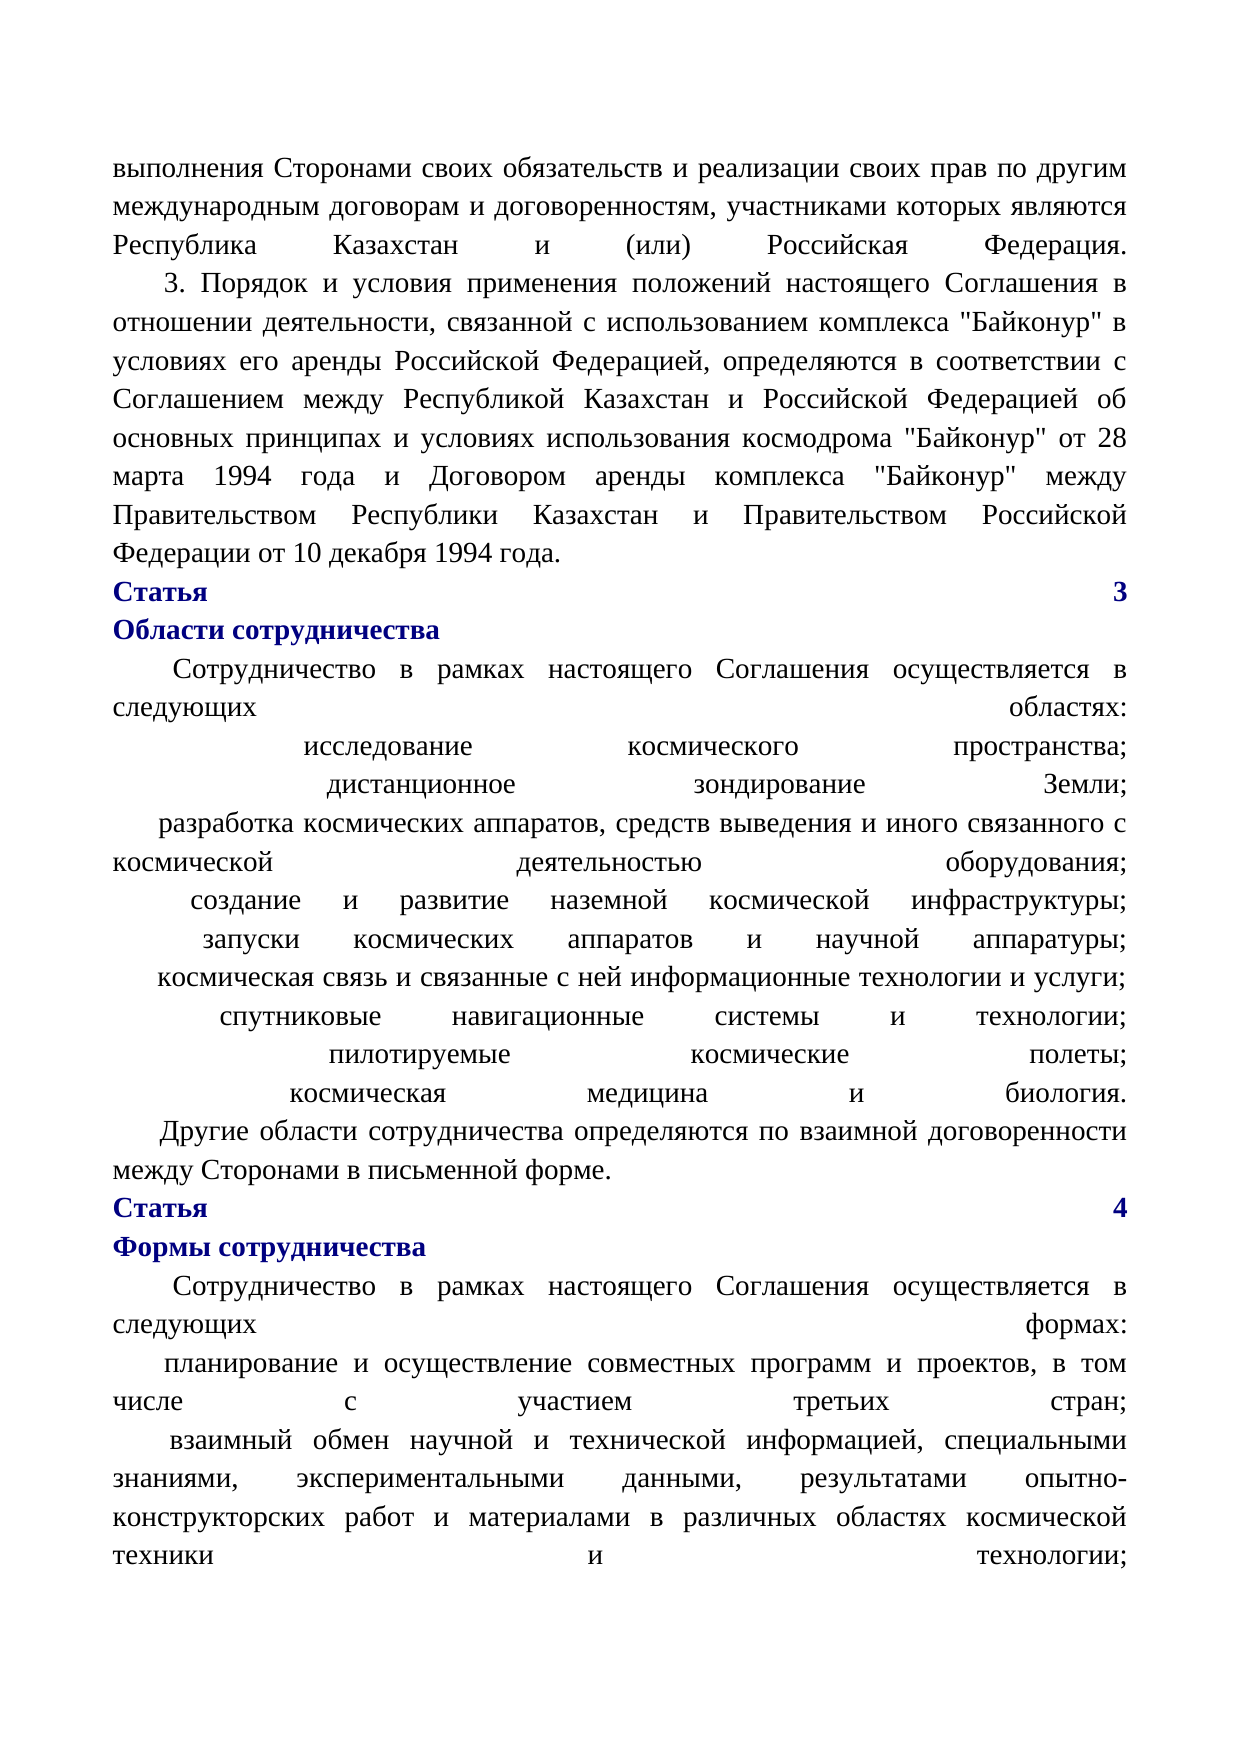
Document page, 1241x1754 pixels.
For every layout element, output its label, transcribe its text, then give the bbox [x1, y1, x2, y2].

text Сотрудничество в рамках настоящего Соглашения осуществляется в следующих областях: исследование космического пространства; дистанционное зондирование Земли; разработка космических аппаратов, средств выведения и иного связанного с космической деятельностью оборудования; создание и развитие наземной космической инфраструктуры; запуски космических аппаратов и научной аппаратуры; космическая связь и связанные с ней информационные технологии и услуги; спутниковые навигационные системы и технологии; пилотируемые космические полеты; космическая медицина и биология. Другие области сотрудничества определяются по взаимной договоренности между Сторонами в письменной форме. [112, 651, 1128, 1186]
text Статья 4 Формы сотрудничества [112, 1191, 1128, 1263]
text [112, 150, 1128, 569]
text Статья 3 Области сотрудничества [112, 574, 1128, 646]
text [112, 1268, 1128, 1571]
